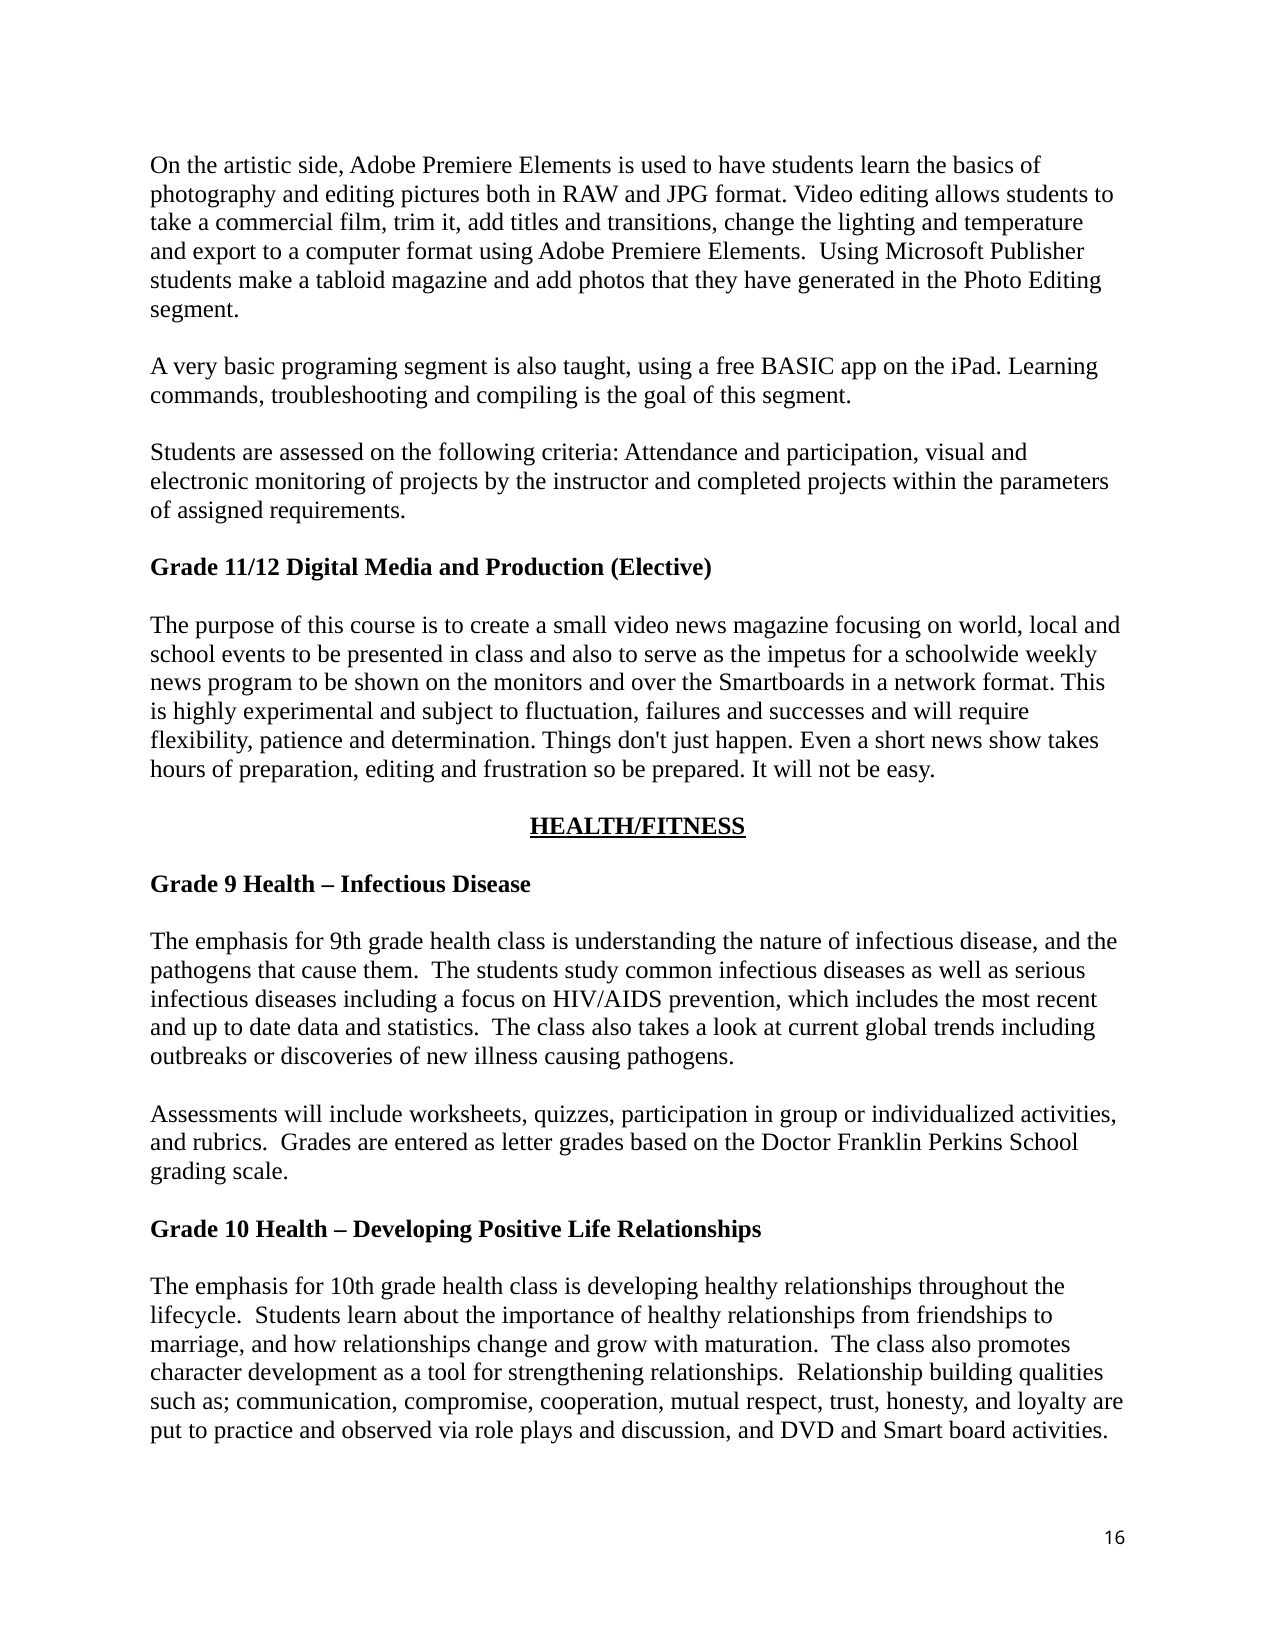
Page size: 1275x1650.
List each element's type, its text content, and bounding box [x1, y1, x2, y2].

text The purpose of this course is to create a small video news magazine focusing on world, local and school events to be presented in class and also to serve as the impetus for a schoolwide weekly news program to be shown on the monitors and over the Smartboards in a network format. This is highly experimental and subject to fluctuation, failures and successes and will require flexibility, patience and determination. Things don't just happen. Even a short news show takes hours of preparation, editing and frustration so be prepared. It will not be easy. [150, 610, 1125, 782]
text Grade 10 Health – Developing Positive Life Relationships [150, 1214, 1125, 1242]
text Health/Fitness [150, 811, 1125, 840]
text A very basic programing segment is also taught, using a free BASIC app on the iPad. Learning commands, troubleshooting and compiling is the goal of this segment. [150, 351, 1125, 409]
text On the artistic side, Adobe Premiere Elements is used to have students learn the basics of photography and editing pictures both in RAW and JPG format. Video editing allows students to take a commercial film, trim it, add titles and transitions, change the lighting and temperature and export to a computer format using Adobe Premiere Elements. Using Microsoft Publisher students make a tabloid magazine and add photos that they have generated in the Photo Editing segment. [150, 150, 1125, 322]
text Grade 9 Health – Infectious Disease [150, 869, 1125, 897]
text Grade 11/12 Digital Media and Production (Elective) [150, 552, 1125, 581]
text The emphasis for 9th grade health class is understanding the nature of infectious disease, and the pathogens that cause them. The students study common infectious diseases as well as serious infectious diseases including a focus on HIV/AIDS prevention, which includes the most recent and up to date data and statistics. The class also takes a look at current global trends including outbreaks or discoveries of new illness causing pathogens. [150, 926, 1125, 1070]
text Students are assessed on the following criteria: Attendance and participation, visual and electronic monitoring of projects by the instructor and completed projects within the parameters of assigned requirements. [150, 437, 1125, 524]
text The emphasis for 10th grade health class is developing healthy relationships throughout the lifecycle. Students learn about the importance of healthy relationships from friendships to marriage, and how relationships change and grow with maturation. The class also promotes character development as a tool for strengthening relationships. Relationship building qualities such as; communication, compromise, cooperation, mutual respect, trust, honesty, and loyalty are put to practice and observed via role plays and discussion, and DVD and Smart board activities. [150, 1271, 1125, 1444]
